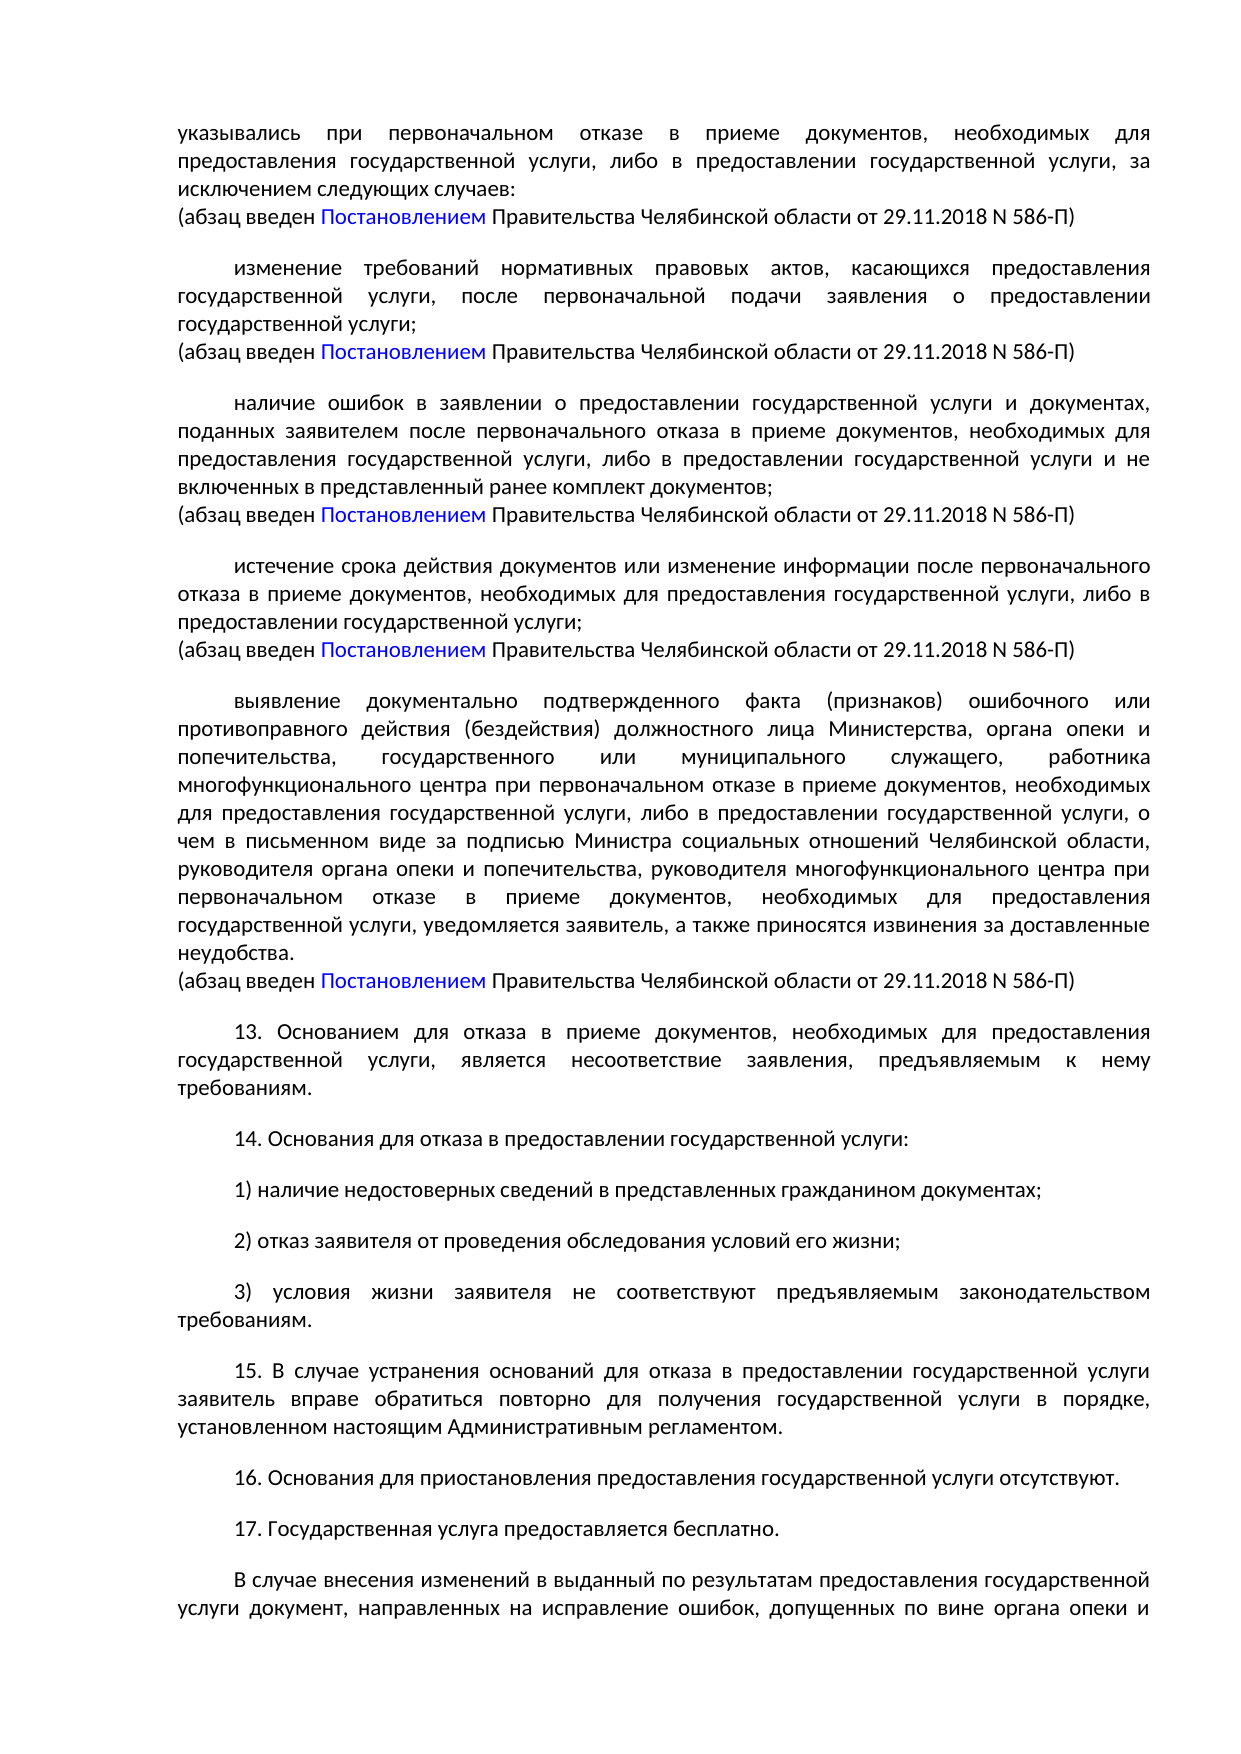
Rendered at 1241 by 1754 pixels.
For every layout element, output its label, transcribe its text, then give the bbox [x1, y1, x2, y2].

text (абзац введен Постановлением Правительства Челябинской области от 29.11.2018 N 586-П) [177, 337, 1152, 365]
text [177, 118, 1152, 202]
text 2) отказ заявителя от проведения обследования условий его жизни; [177, 1226, 1152, 1254]
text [177, 1565, 1152, 1621]
text 1) наличие недостоверных сведений в представленных гражданином документах; [177, 1175, 1152, 1203]
text истечение срока действия документов или изменение информации после первоначального отказа в приеме документов, необходимых для предоставления государственной услуги, либо в предоставлении государственной услуги; [177, 551, 1152, 635]
text 15. В случае устранения оснований для отказа в предоставлении государственной услуги заявитель вправе обратиться повторно для получения государственной услуги в порядке, установленном настоящим Административным регламентом. [177, 1356, 1152, 1440]
text выявление документально подтвержденного факта (признаков) ошибочного или противоправного действия (бездействия) должностного лица Министерства, органа опеки и попечительства, государственного или муниципального служащего, работника многофункционального центра при первоначальном отказе в приеме документов, необходимых для предоставления государственной услуги, либо в предоставлении государственной услуги, о чем в письменном виде за подписью Министра социальных отношений Челябинской области, руководителя органа опеки и попечительства, руководителя многофункционального центра при первоначальном отказе в приеме документов, необходимых для предоставления государственной услуги, уведомляется заявитель, а также приносятся извинения за доставленные неудобства. [177, 686, 1152, 966]
text (абзац введен Постановлением Правительства Челябинской области от 29.11.2018 N 586-П) [177, 500, 1152, 528]
text 17. Государственная услуга предоставляется бесплатно. [177, 1514, 1152, 1542]
text (абзац введен Постановлением Правительства Челябинской области от 29.11.2018 N 586-П) [177, 635, 1152, 663]
text 14. Основания для отказа в предоставлении государственной услуги: [177, 1124, 1152, 1152]
text 16. Основания для приостановления предоставления государственной услуги отсутствуют. [177, 1463, 1152, 1491]
text наличие ошибок в заявлении о предоставлении государственной услуги и документах, поданных заявителем после первоначального отказа в приеме документов, необходимых для предоставления государственной услуги, либо в предоставлении государственной услуги и не включенных в представленный ранее комплект документов; [177, 388, 1152, 500]
text (абзац введен Постановлением Правительства Челябинской области от 29.11.2018 N 586-П) [177, 966, 1152, 994]
text 3) условия жизни заявителя не соответствуют предъявляемым законодательством требованиям. [177, 1277, 1152, 1333]
text (абзац введен Постановлением Правительства Челябинской области от 29.11.2018 N 586-П) [177, 202, 1152, 230]
text изменение требований нормативных правовых актов, касающихся предоставления государственной услуги, после первоначальной подачи заявления о предоставлении государственной услуги; [177, 253, 1152, 337]
text 13. Основанием для отказа в приеме документов, необходимых для предоставления государственной услуги, является несоответствие заявления, предъявляемым к нему требованиям. [177, 1017, 1152, 1101]
